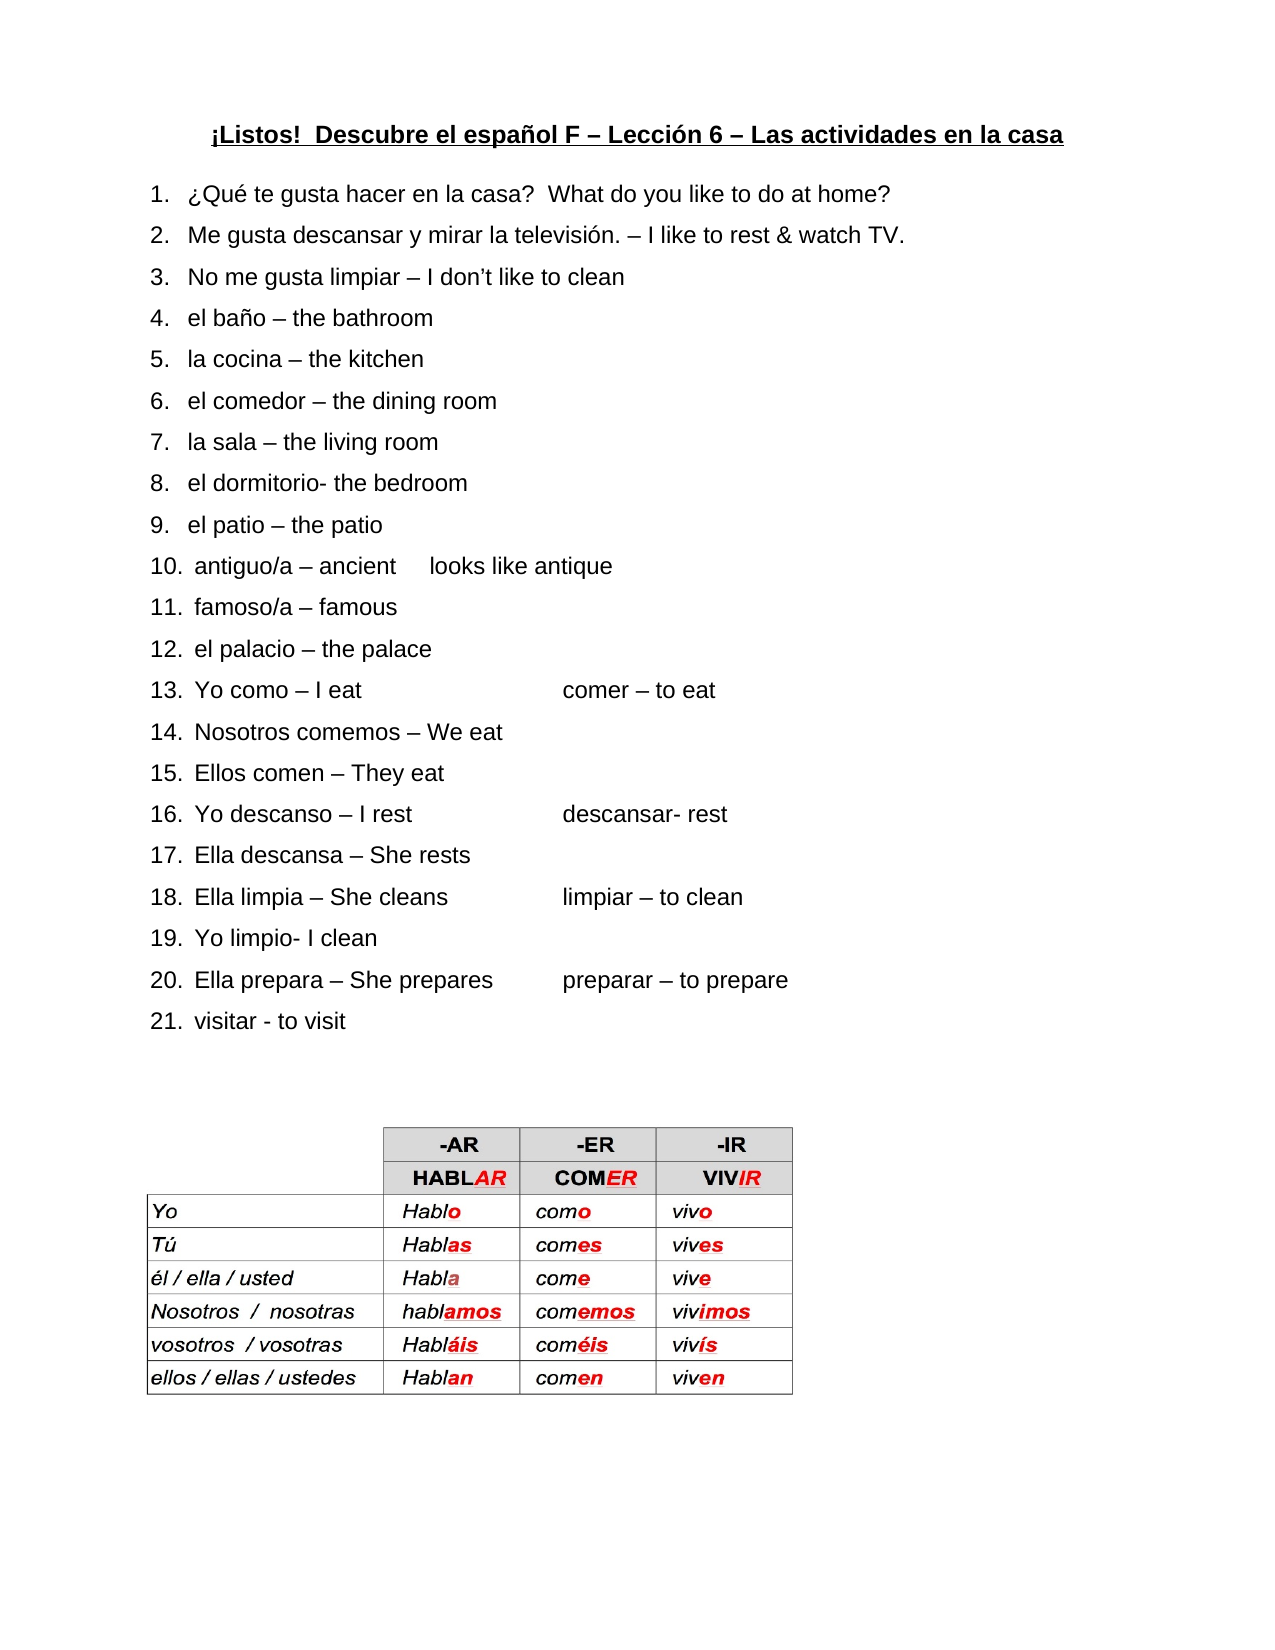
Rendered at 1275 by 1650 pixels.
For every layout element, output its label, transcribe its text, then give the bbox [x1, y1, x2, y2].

list antiguo/a – ancient looks like antique [150, 552, 1162, 579]
list la cocina – the kitchen [150, 345, 1162, 373]
list el comedor – the dining room [150, 387, 1162, 414]
list la sala – the living room [150, 428, 1162, 456]
list Me gusta descansar y mirar la televisión. – I like to rest & watch TV. [150, 221, 1162, 249]
list famoso/a – famous [150, 593, 1162, 621]
list Ella prepara – She prepares preparar – to prepare [150, 966, 1162, 993]
text ¡Listos! Descubre el español F – Lección 6 – Las actividades en la casa [112, 120, 1162, 149]
list Yo descanso – I rest descansar- rest [150, 800, 1162, 828]
list Yo limpio- I clean [150, 924, 1162, 952]
list el palacio – the palace [150, 635, 1162, 662]
list ¿Qué te gusta hacer en la casa? What do you like to do at home? [150, 180, 1162, 207]
list Ella descansa – She rests [150, 841, 1162, 869]
list el dormitorio- the bedroom [150, 469, 1162, 497]
list visitar - to visit [150, 1007, 1162, 1034]
picture [112, 1065, 827, 1528]
list Yo como – I eat comer – to eat [150, 676, 1162, 704]
list No me gusta limpiar – I don’t like to clean [150, 262, 1162, 290]
list Ella limpia – She cleans limpiar – to clean [150, 883, 1162, 910]
list el patio – the patio [150, 511, 1162, 538]
list Nosotros comemos – We eat [150, 717, 1162, 745]
list el baño – the bathroom [150, 304, 1162, 331]
list Ellos comen – They eat [150, 759, 1162, 786]
